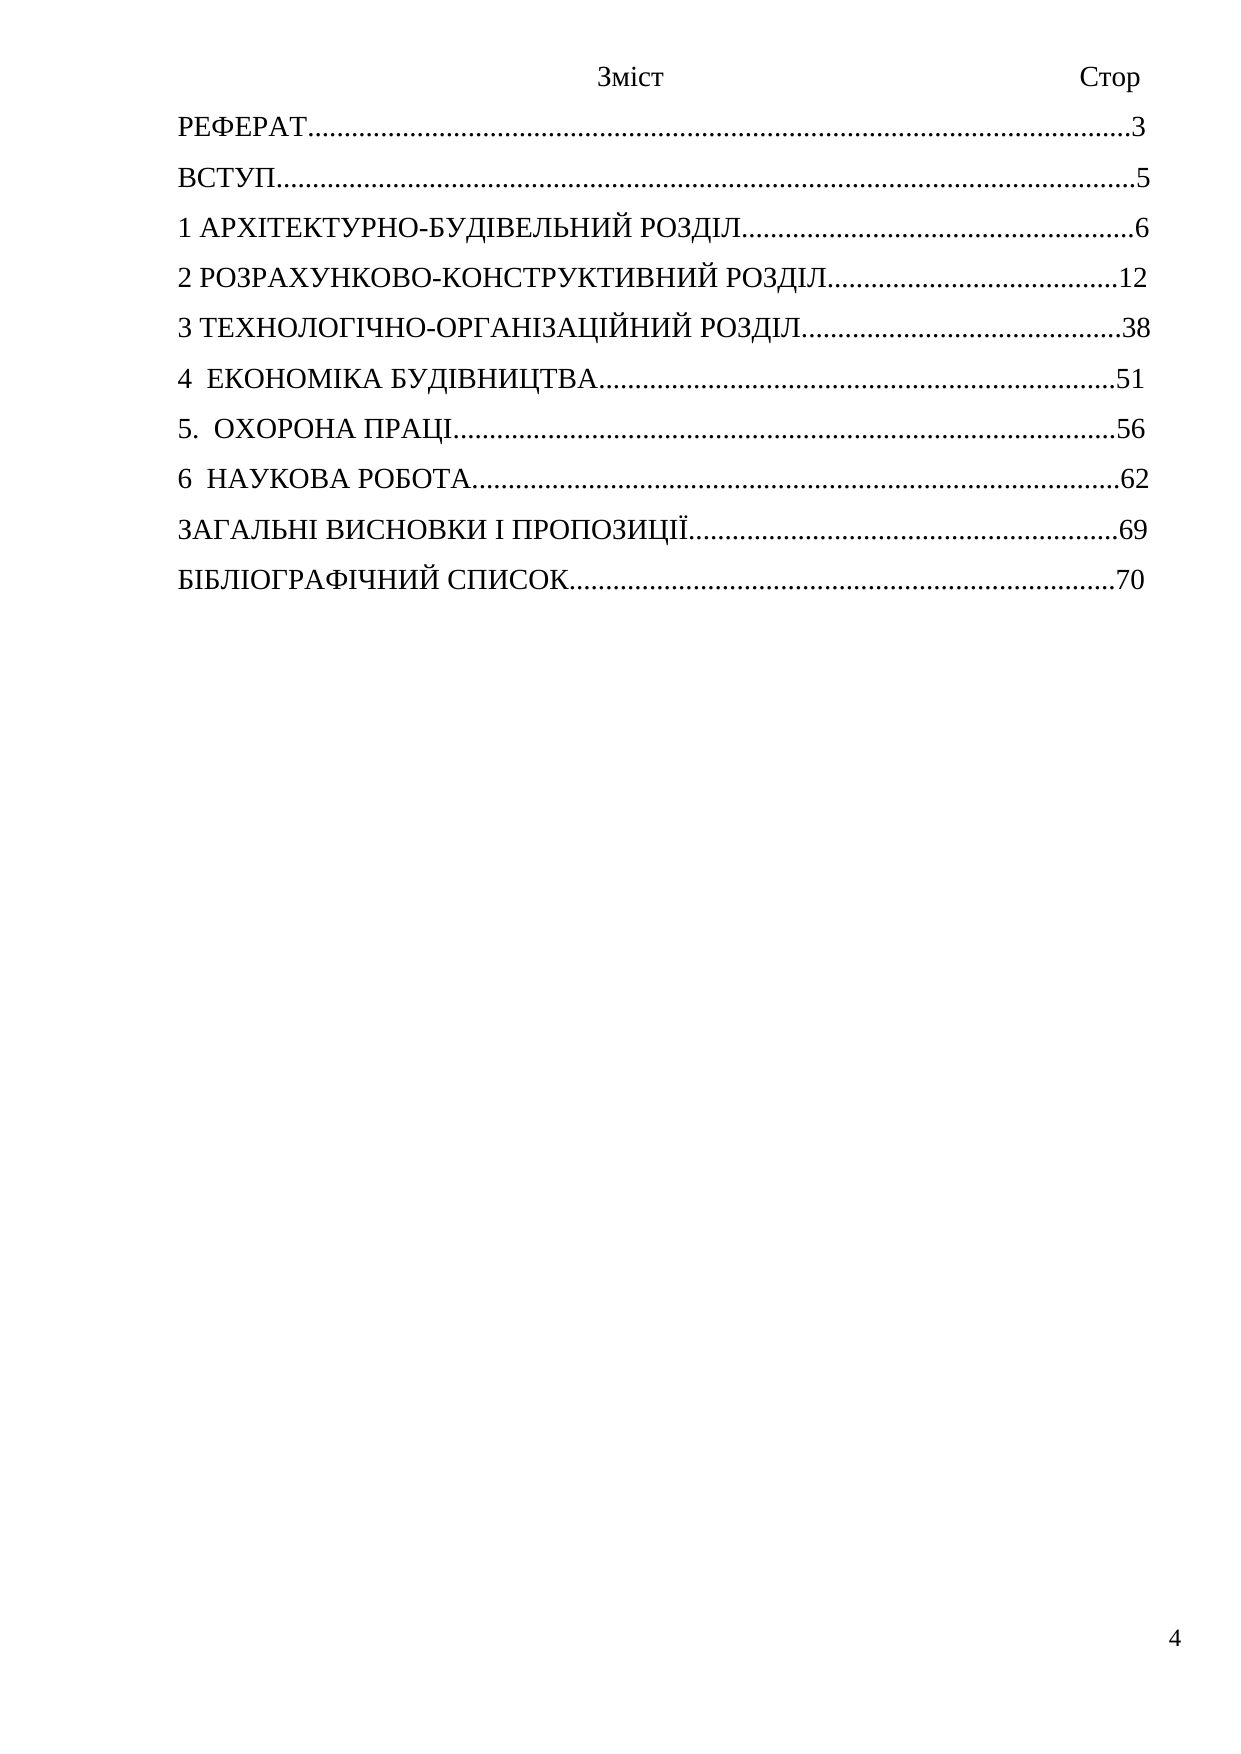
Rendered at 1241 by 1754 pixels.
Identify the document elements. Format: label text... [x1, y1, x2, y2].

text 5. охорона праці...........................................................................................56 [177, 411, 1181, 445]
text 6 НАУКОВА РОБОТА.........................................................................................62 [177, 462, 1181, 495]
text 3 технологічно-організаційний розділ............................................38 [177, 311, 1181, 344]
text РЕФЕРАТ.................................................................................................................3 [177, 109, 1181, 143]
text 4 ЕкономіКА БУДІВНИЦТВА.......................................................................51 [177, 361, 1181, 394]
text Зміст Стор [177, 59, 1181, 93]
text ВСТУП......................................................................................................................5 [177, 160, 1181, 193]
text 2 РОЗРАХУНКОВО-конструктивний розділ........................................12 [177, 260, 1181, 294]
text 1 архітектурно-Будівельний розділ......................................................6 [177, 210, 1181, 243]
text ЗАГАЛЬНІ ВИСНОВКИ І ПРОПОЗИЦІЇ...........................................................69 Бібліографічний список...........................................................................70 [177, 512, 1181, 596]
